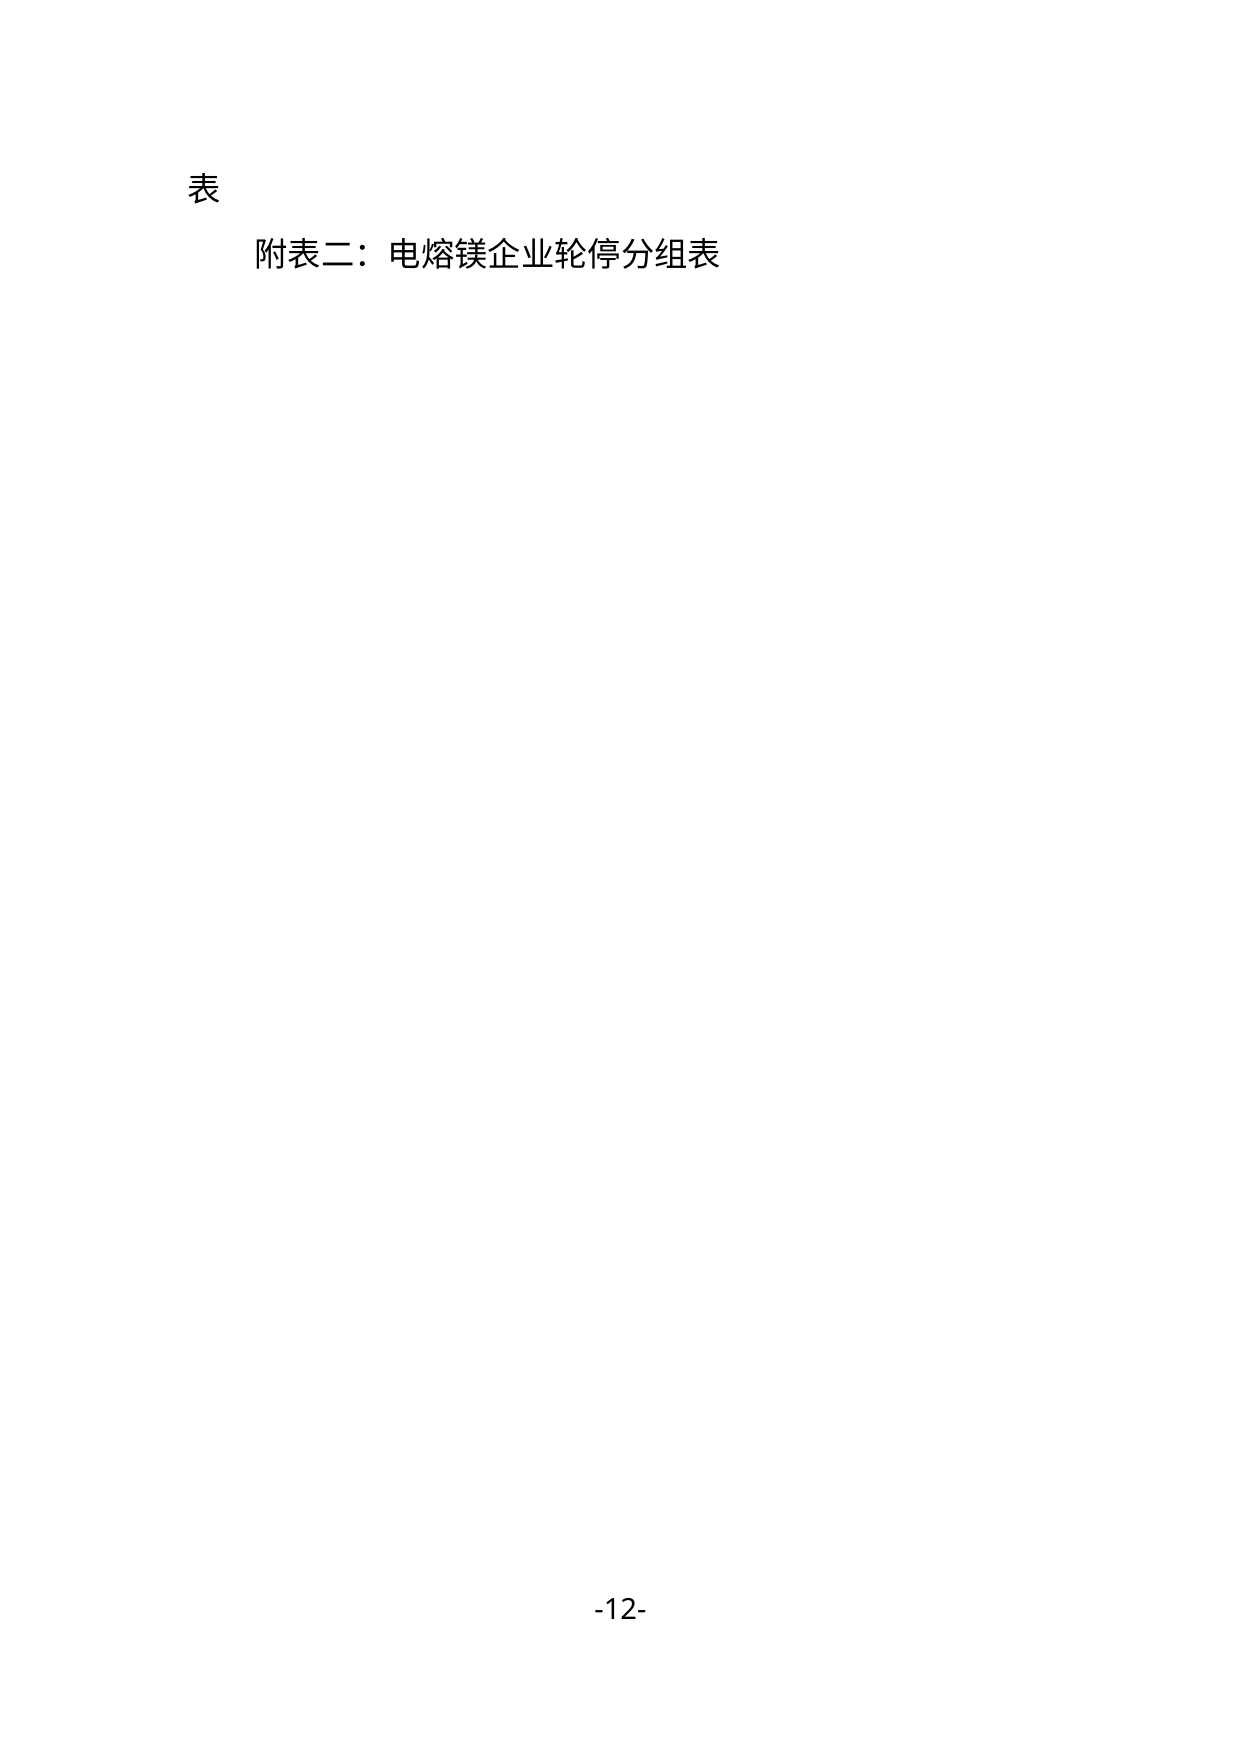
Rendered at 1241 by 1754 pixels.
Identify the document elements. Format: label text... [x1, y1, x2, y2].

text 附表二：电熔镁企业轮停分组表 [187, 219, 1053, 284]
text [187, 154, 1053, 219]
